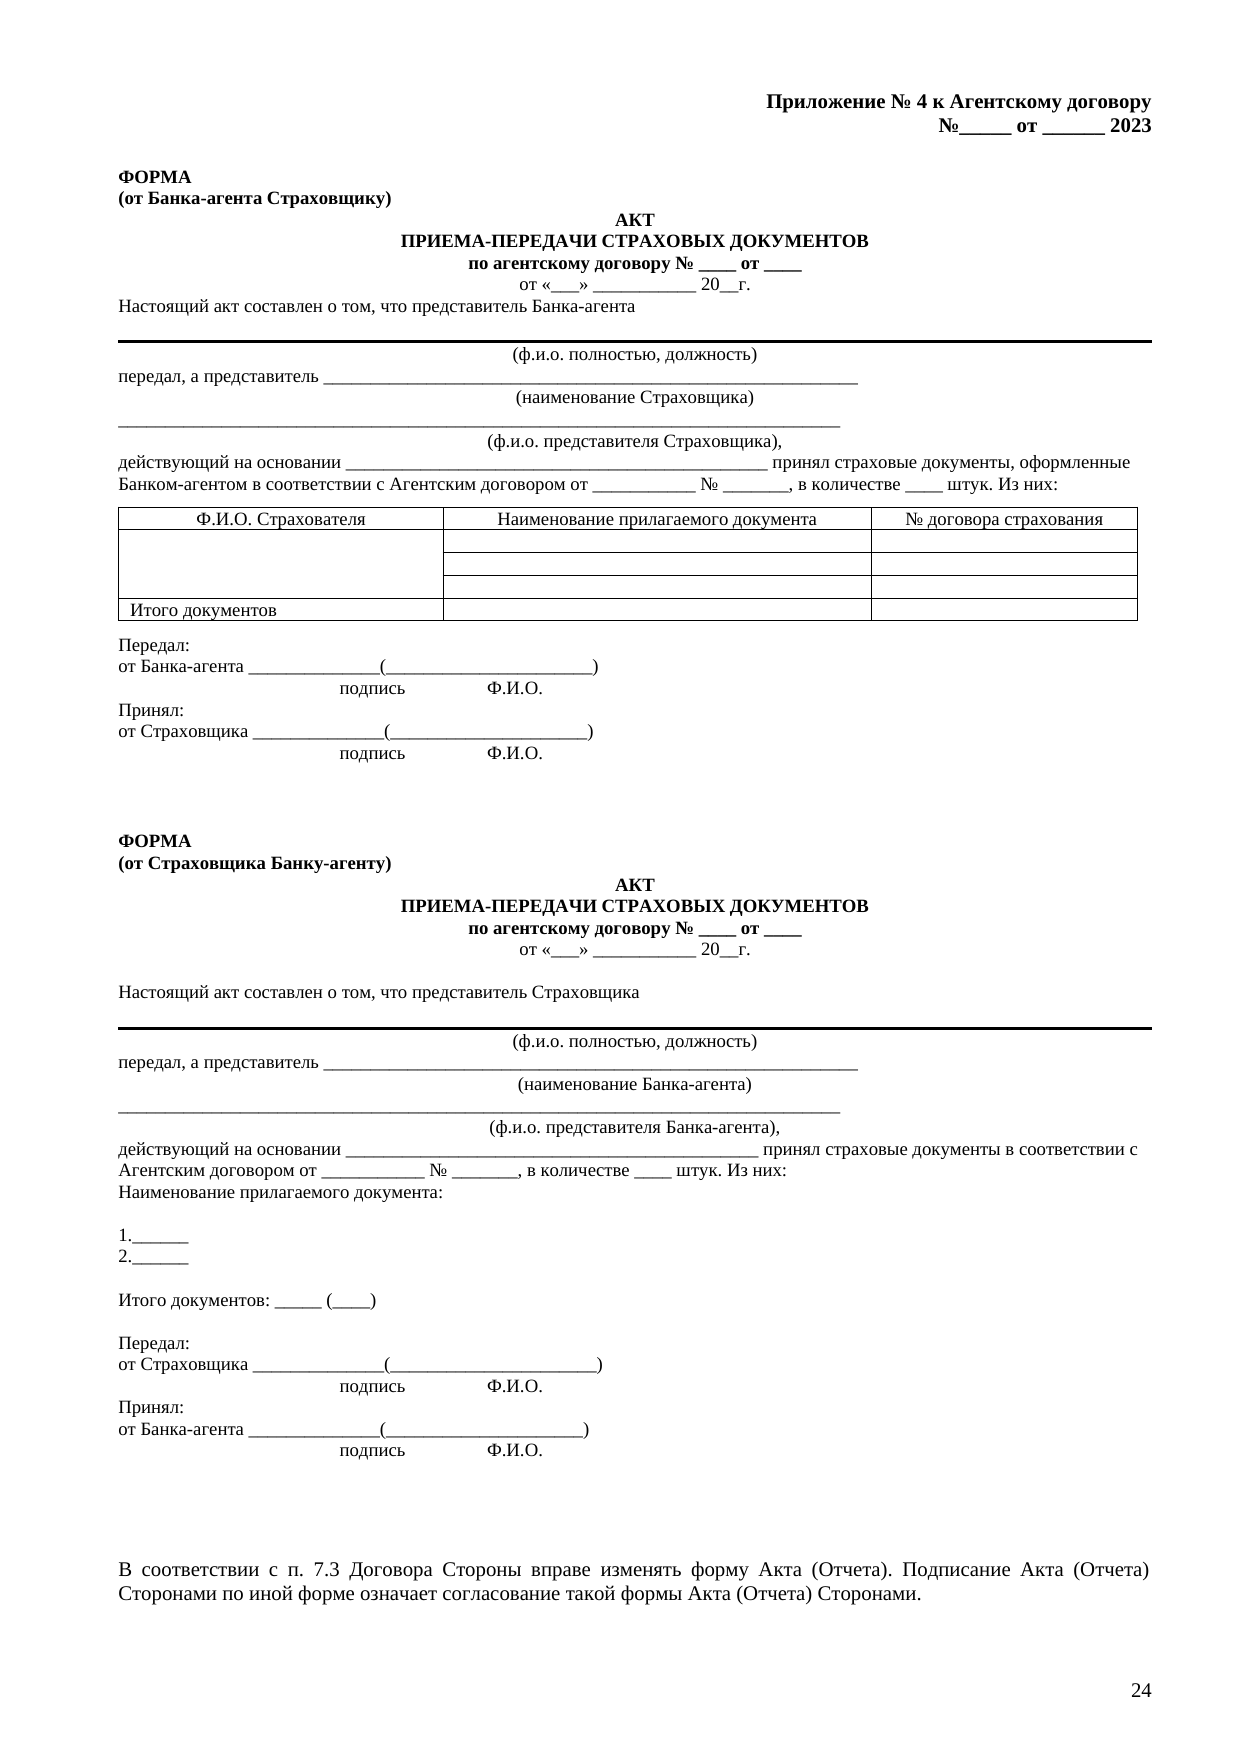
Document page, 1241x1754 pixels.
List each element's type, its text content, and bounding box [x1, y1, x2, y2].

text 2.______ [118, 1245, 1152, 1267]
text ФОРМА [118, 830, 1152, 852]
text передал, а представитель _________________________________________________________ [118, 1051, 1152, 1073]
text Передал: [118, 1332, 1152, 1353]
text (ф.и.о. полностью, должность) [118, 1030, 1152, 1051]
table_cell [444, 576, 871, 598]
text №_____ от ______ 2023 [118, 113, 1152, 137]
text от Страховщика ______________(______________________) [118, 1353, 1152, 1375]
table_cell Итого документов [119, 599, 443, 620]
text действующий на основании ____________________________________________ принял страховые документы в соответствии с Агентским договором от ___________ № _______, в количестве ____ штук. Из них: [118, 1137, 1152, 1181]
table_header Наименование прилагаемого документа [444, 508, 871, 529]
table_cell [444, 599, 871, 620]
text Итого документов: _____ (____) [118, 1288, 1152, 1310]
text ПРИЕМА-ПЕРЕДАЧИ СТРАХОВЫХ ДОКУМЕНТОВ [118, 230, 1152, 252]
text Настоящий акт составлен о том, что представитель Страховщика [118, 981, 1152, 1003]
text Принял: [118, 1396, 1152, 1418]
text (от Страховщика Банку-агенту) [118, 852, 1152, 873]
text В соответствии с п. 7.3 Договора Стороны вправе изменять форму Акта (Отчета). Подписание Акта (Отчета) Сторонами по иной форме означает согласование такой формы Акта (Отчета) Сторонами. [118, 1557, 1152, 1605]
text подпись Ф.И.О. [118, 742, 1152, 763]
text подпись Ф.И.О. [118, 1439, 1152, 1461]
text (ф.и.о. представителя Страховщика), [118, 429, 1152, 451]
text подпись Ф.И.О. [118, 677, 1152, 698]
text (наименование Страховщика) [118, 386, 1152, 408]
table_cell [872, 599, 1137, 620]
text (ф.и.о. полностью, должность) [118, 343, 1152, 365]
text АКТ [118, 873, 1152, 895]
text (ф.и.о. представителя Банка-агента), [118, 1116, 1152, 1137]
table_header Ф.И.О. Страхователя [119, 508, 443, 529]
text 1.______ [118, 1224, 1152, 1245]
text от Страховщика ______________(_____________________) [118, 720, 1152, 742]
text передал, а представитель _________________________________________________________ [118, 365, 1152, 386]
text (наименование Банка-агента) [118, 1073, 1152, 1094]
text по агентскому договору № ____ от ____ [118, 917, 1152, 938]
text Принял: [118, 698, 1152, 720]
text АКТ [118, 209, 1152, 230]
table_cell [872, 576, 1137, 598]
table_cell [444, 530, 871, 552]
text _____________________________________________________________________________ [118, 1094, 1152, 1116]
text Передал: [118, 634, 1152, 655]
text действующий на основании _____________________________________________ принял страховые документы, оформленные Банком-агентом в соответствии с Агентским договором от ___________ № _______, в количестве ____ штук. Из них: [118, 451, 1152, 494]
text Наименование прилагаемого документа: [118, 1181, 1152, 1202]
text Настоящий акт составлен о том, что представитель Банка-агента [118, 295, 1152, 316]
table_cell [444, 553, 871, 575]
table_cell [872, 530, 1137, 552]
text ПРИЕМА-ПЕРЕДАЧИ СТРАХОВЫХ ДОКУМЕНТОВ [118, 895, 1152, 917]
text _____________________________________________________________________________ [118, 408, 1152, 429]
text по агентскому договору № ____ от ____ [118, 252, 1152, 273]
text ФОРМА [118, 166, 1152, 187]
text Приложение № 4 к Агентскому договору [118, 89, 1152, 113]
text (от Банка-агента Страховщику) [118, 187, 1152, 209]
text от «___» ___________ 20__г. [118, 273, 1152, 295]
text от «___» ___________ 20__г. [118, 938, 1152, 960]
text подпись Ф.И.О. [118, 1375, 1152, 1396]
table_cell [119, 530, 443, 598]
text от Банка-агента ______________(_____________________) [118, 1418, 1152, 1439]
table_header № договора страхования [872, 508, 1137, 529]
text от Банка-агента ______________(______________________) [118, 655, 1152, 677]
table_cell [872, 553, 1137, 575]
